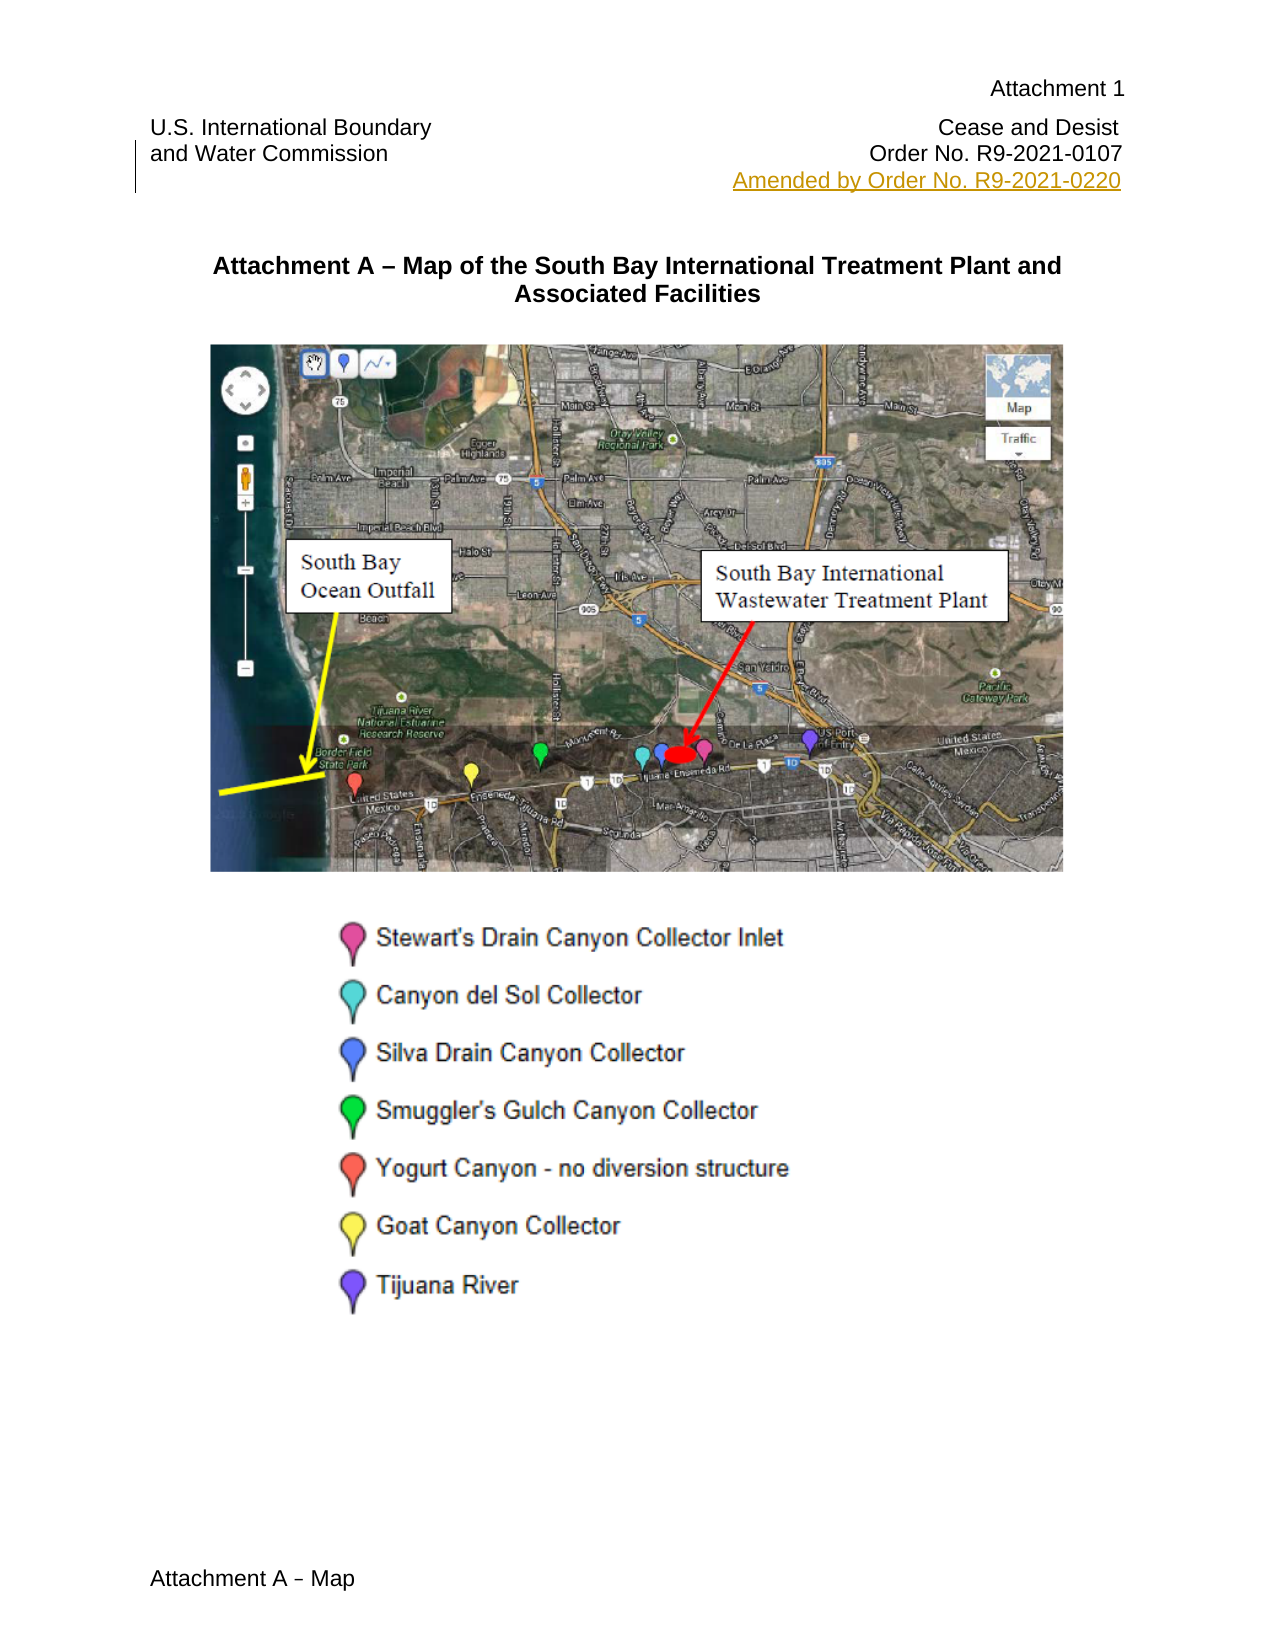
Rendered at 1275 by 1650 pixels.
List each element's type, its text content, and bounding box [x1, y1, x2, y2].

text Attachment A – Map of the South Bay International Treatment Plant and Associated Facilities [150, 251, 1125, 308]
picture [202, 337, 1073, 1317]
